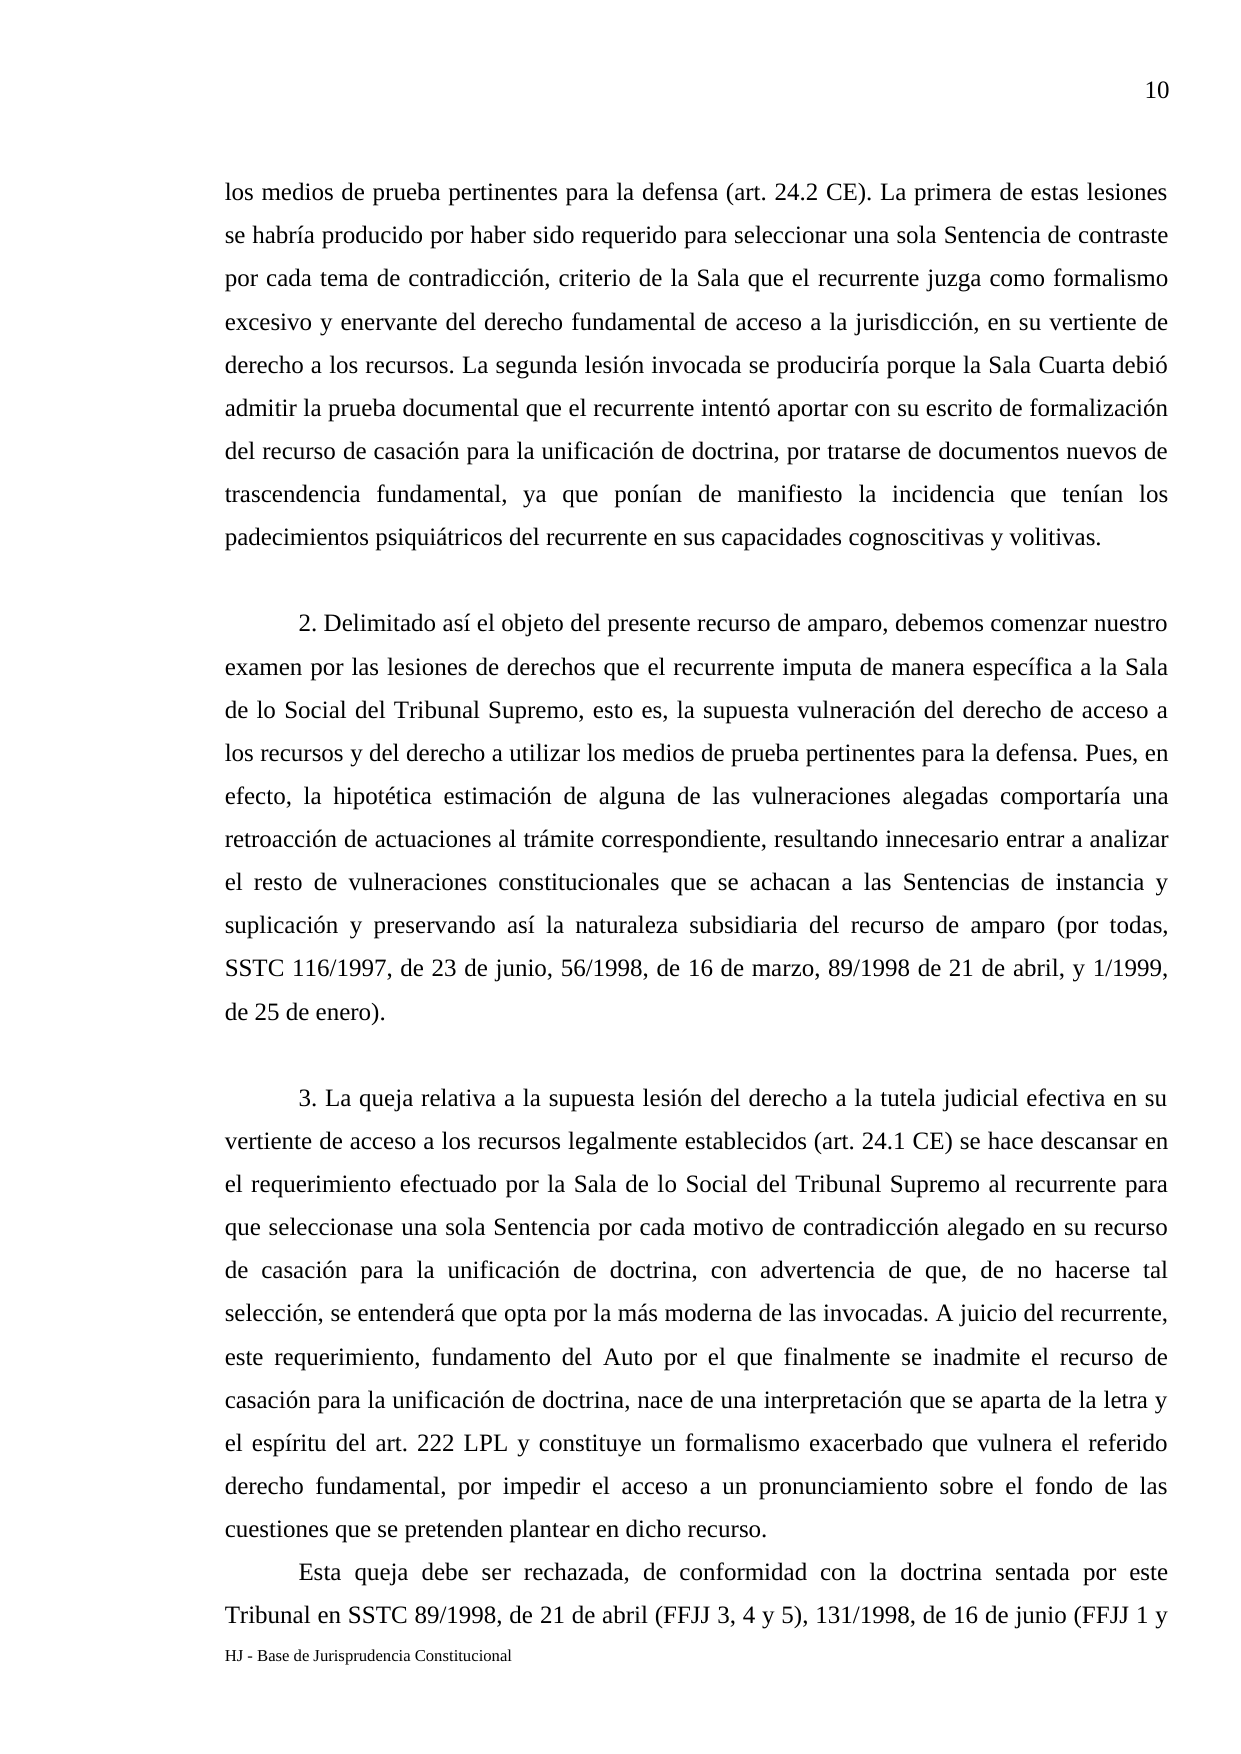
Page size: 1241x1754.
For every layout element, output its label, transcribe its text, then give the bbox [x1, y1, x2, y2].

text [224, 177, 1169, 551]
text 3. La queja relativa a la supuesta lesión del derecho a la tutela judicial efectiva en su vertiente de acceso a los recursos legalmente establecidos (art. 24.1 CE) se hace descansar en el requerimiento efectuado por la Sala de lo Social del Tribunal Supremo al recurrente para que seleccionase una sola Sentencia por cada motivo de contradicción alegado en su recurso de casación para la unificación de doctrina, con advertencia de que, de no hacerse tal selección, se entenderá que opta por la más moderna de las invocadas. A juicio del recurrente, este requerimiento, fundamento del Auto por el que finalmente se inadmite el recurso de casación para la unificación de doctrina, nace de una interpretación que se aparta de la letra y el espíritu del art. 222 LPL y constituye un formalismo exacerbado que vulnera el referido derecho fundamental, por impedir el acceso a un pronunciamiento sobre el fondo de las cuestiones que se pretenden plantear en dicho recurso. [224, 1083, 1169, 1543]
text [224, 1557, 1169, 1629]
text 2. Delimitado así el objeto del presente recurso de amparo, debemos comenzar nuestro examen por las lesiones de derechos que el recurrente imputa de manera específica a la Sala de lo Social del Tribunal Supremo, esto es, la supuesta vulneración del derecho de acceso a los recursos y del derecho a utilizar los medios de prueba pertinentes para la defensa. Pues, en efecto, la hipotética estimación de alguna de las vulneraciones alegadas comportaría una retroacción de actuaciones al trámite correspondiente, resultando innecesario entrar a analizar el resto de vulneraciones constitucionales que se achacan a las Sentencias de instancia y suplicación y preservando así la naturaleza subsidiaria del recurso de amparo (por todas, SSTC 116/1997, de 23 de junio, 56/1998, de 16 de marzo, 89/1998 de 21 de abril, y 1/1999, de 25 de enero). [224, 608, 1169, 1025]
